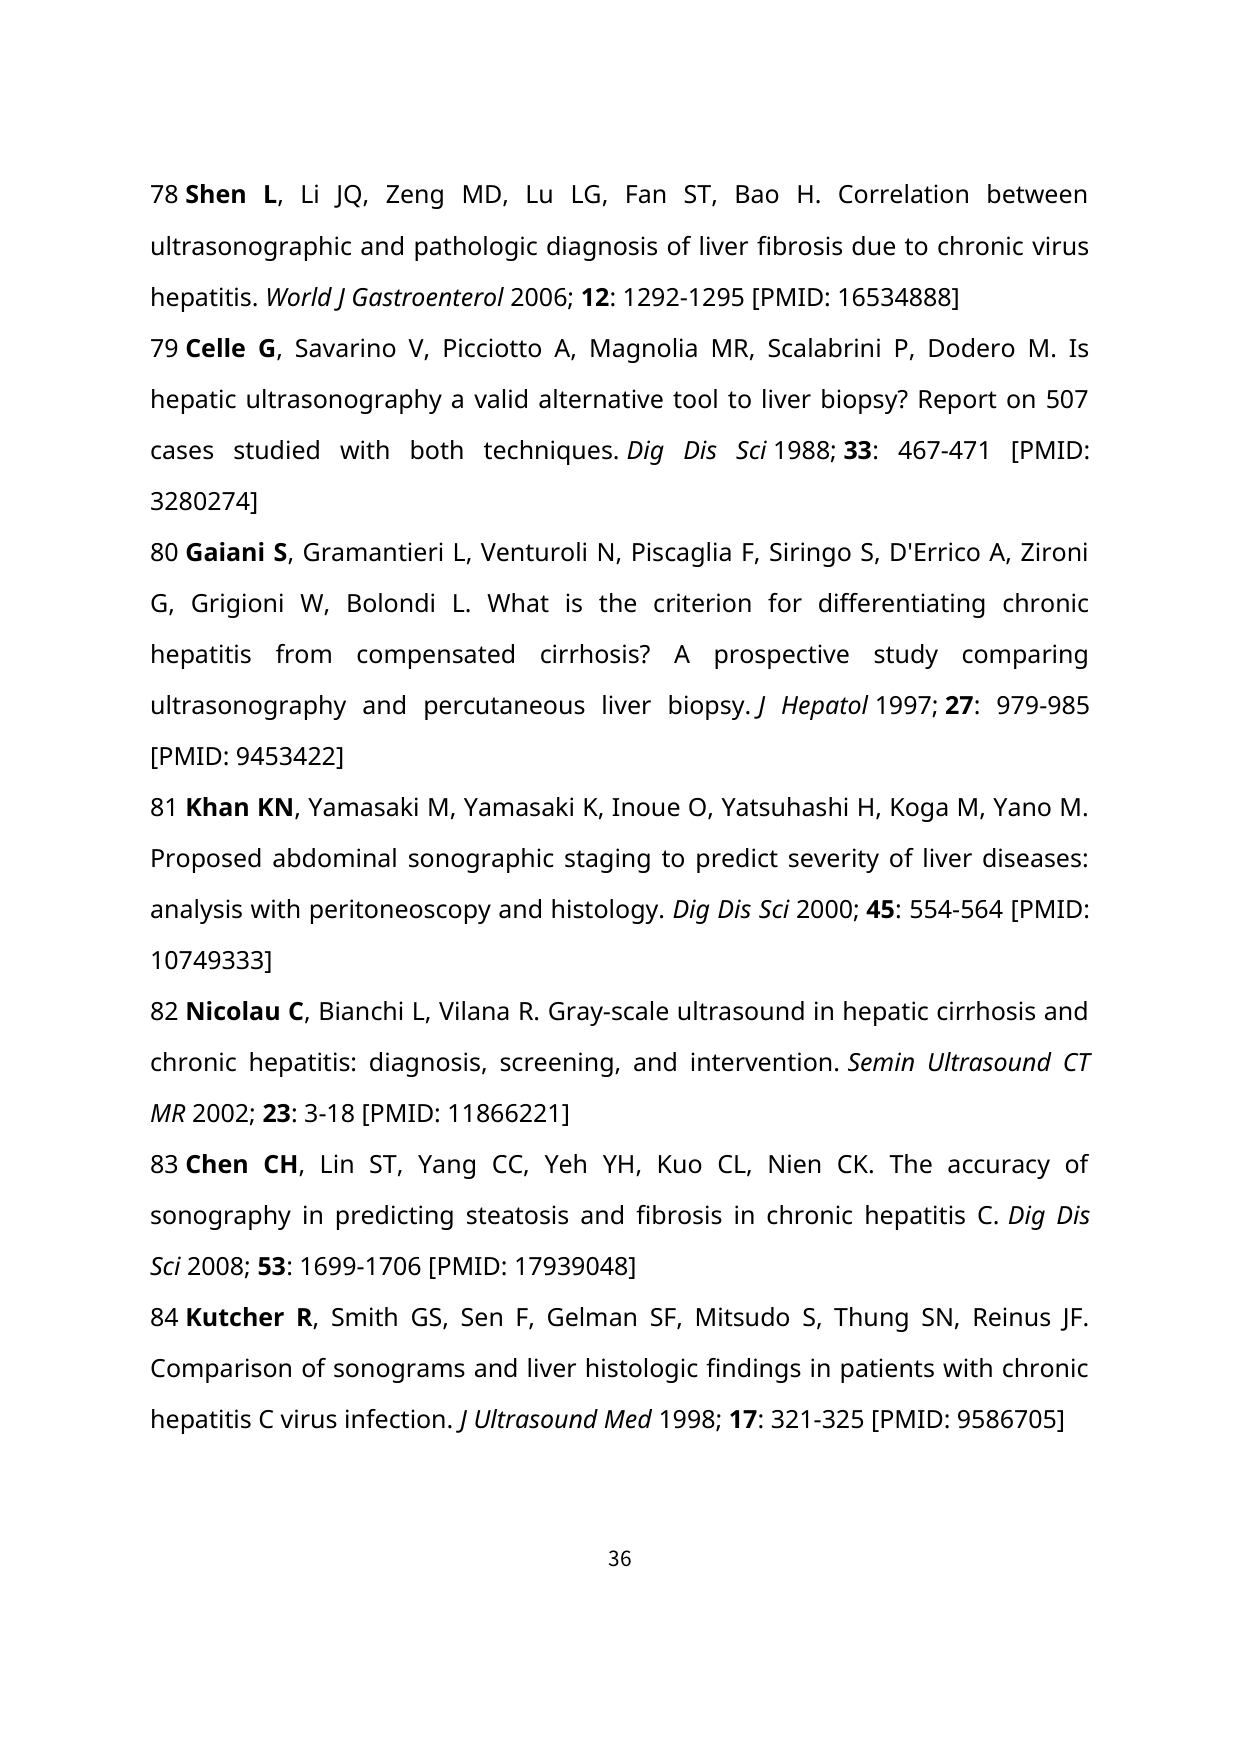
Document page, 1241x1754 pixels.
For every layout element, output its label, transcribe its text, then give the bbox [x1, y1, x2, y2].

text 79 Celle G, Savarino V, Picciotto A, Magnolia MR, Scalabrini P, Dodero M. Is hepatic ultrasonography a valid alternative tool to liver biopsy? Report on 507 cases studied with both techniques. Dig Dis Sci 1988; 33: 467-471 [PMID: 3280274] [150, 330, 1090, 517]
text 80 Gaiani S, Gramantieri L, Venturoli N, Piscaglia F, Siringo S, D'Errico A, Zironi G, Grigioni W, Bolondi L. What is the criterion for differentiating chronic hepatitis from compensated cirrhosis? A prospective study comparing ultrasonography and percutaneous liver biopsy. J Hepatol 1997; 27: 979-985 [PMID: 9453422] [150, 534, 1090, 773]
text 81 Khan KN, Yamasaki M, Yamasaki K, Inoue O, Yatsuhashi H, Koga M, Yano M. Proposed abdominal sonographic staging to predict severity of liver diseases: analysis with peritoneoscopy and histology. Dig Dis Sci 2000; 45: 554-564 [PMID: 10749333] [150, 790, 1090, 977]
text 84 Kutcher R, Smith GS, Sen F, Gelman SF, Mitsudo S, Thung SN, Reinus JF. Comparison of sonograms and liver histologic findings in patients with chronic hepatitis C virus infection. J Ultrasound Med 1998; 17: 321-325 [PMID: 9586705] [150, 1300, 1090, 1436]
text 78 Shen L, Li JQ, Zeng MD, Lu LG, Fan ST, Bao H. Correlation between ultrasonographic and pathologic diagnosis of liver fibrosis due to chronic virus hepatitis. World J Gastroenterol 2006; 12: 1292-1295 [PMID: 16534888] [150, 177, 1090, 313]
text 83 Chen CH, Lin ST, Yang CC, Yeh YH, Kuo CL, Nien CK. The accuracy of sonography in predicting steatosis and fibrosis in chronic hepatitis C. Dig Dis Sci 2008; 53: 1699-1706 [PMID: 17939048] [150, 1147, 1090, 1283]
text 82 Nicolau C, Bianchi L, Vilana R. Gray-scale ultrasound in hepatic cirrhosis and chronic hepatitis: diagnosis, screening, and intervention. Semin Ultrasound CT MR 2002; 23: 3-18 [PMID: 11866221] [150, 994, 1090, 1130]
